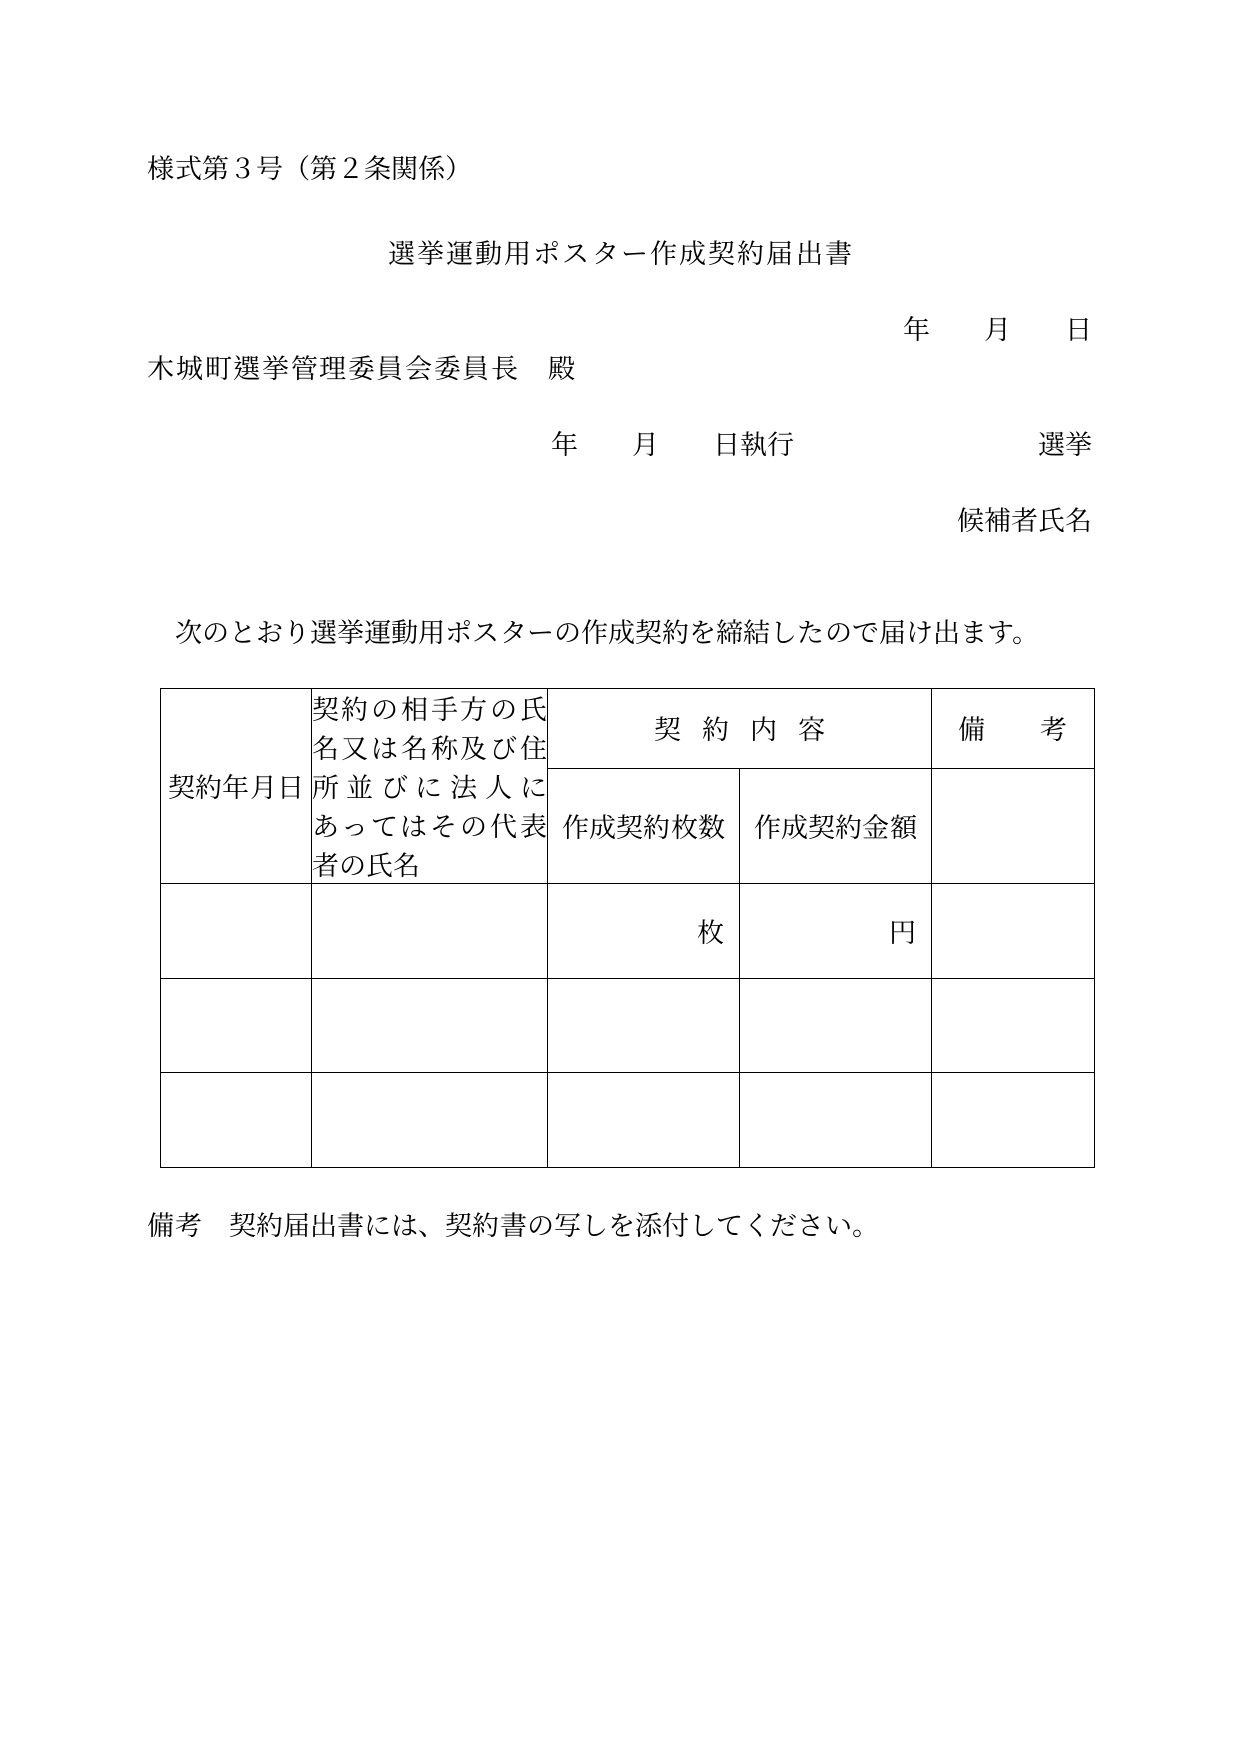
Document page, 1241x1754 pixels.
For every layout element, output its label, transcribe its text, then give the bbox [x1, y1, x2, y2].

text 選挙運動用ポスター作成契約届出書 [148, 232, 1092, 271]
text 候補者氏名 [148, 499, 1092, 538]
text 年 月 日 [148, 308, 1092, 347]
table_cell [932, 769, 1094, 883]
text 年 月 日執行 選挙 [148, 423, 1092, 462]
table_cell [312, 1073, 547, 1167]
table_cell 円 [740, 884, 931, 978]
table_cell [161, 979, 311, 1072]
table_cell 作成契約金額 [740, 769, 931, 883]
text 様式第３号（第２条関係） [148, 148, 901, 196]
text 木城町選挙管理委員会委員長 殿 [148, 347, 1092, 386]
table_cell [161, 884, 311, 978]
table_cell [740, 1073, 931, 1167]
table_cell 枚 [548, 884, 739, 978]
table_cell [932, 884, 1094, 978]
text 次のとおり選挙運動用ポスターの作成契約を締結したので届け出ます。 [148, 612, 1092, 651]
table_header 契約年月日 [161, 689, 311, 883]
table_header 備 考 [932, 689, 1094, 768]
text 備考 契約届出書には、契約書の写しを添付してください。 [148, 1205, 1092, 1244]
table_cell 作成契約枚数 [548, 769, 739, 883]
table_cell [548, 1073, 739, 1167]
table_cell [548, 979, 739, 1072]
table_cell [161, 1073, 311, 1167]
table_cell [312, 979, 547, 1072]
table_cell [312, 884, 547, 978]
table_cell [932, 979, 1094, 1072]
table_header 契約の相手方の氏名又は名称及び住所並びに法人にあってはその代表者の氏名 [312, 689, 547, 883]
table_cell [932, 1073, 1094, 1167]
table_header 契 約 内 容 [548, 689, 931, 768]
table_cell [740, 979, 931, 1072]
